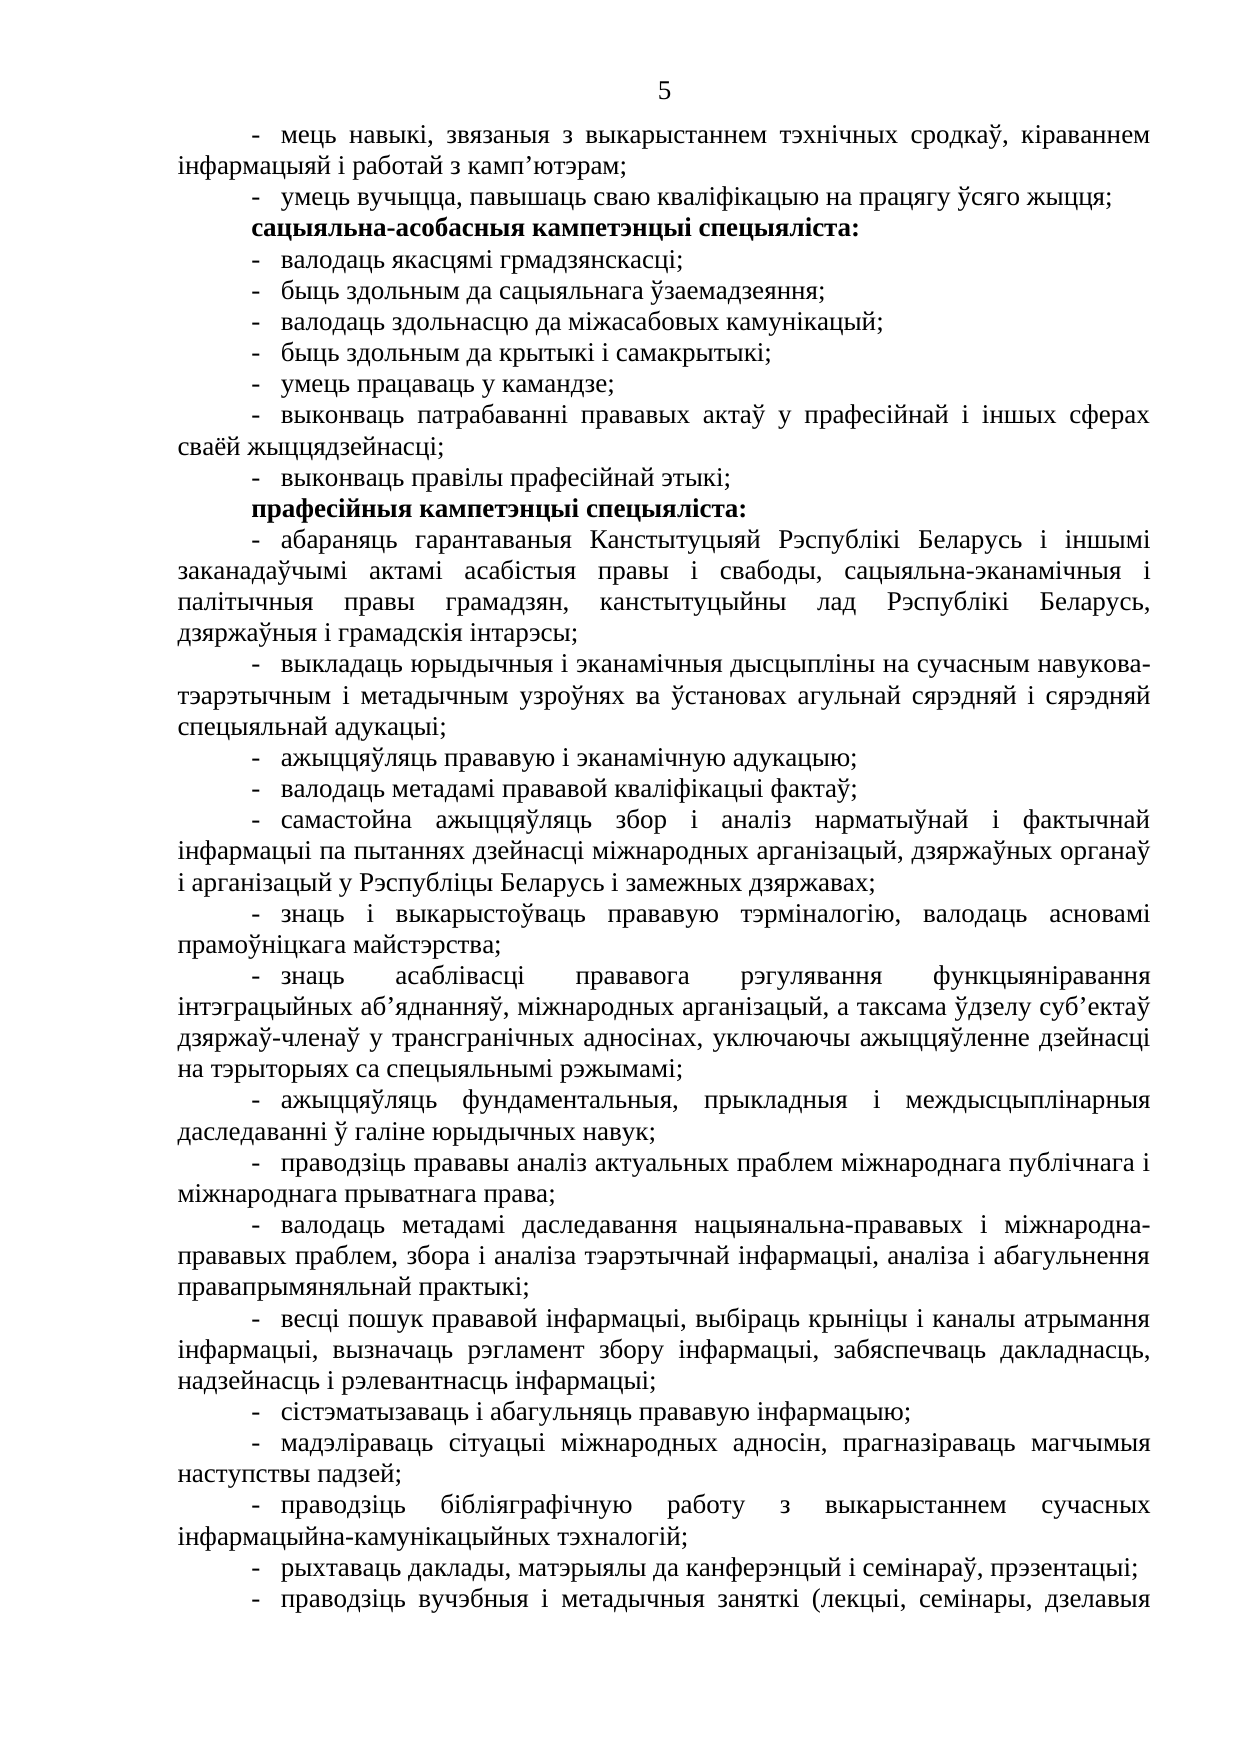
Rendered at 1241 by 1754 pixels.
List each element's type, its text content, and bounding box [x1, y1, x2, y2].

list сістэматызаваць і абагульняць прававую інфармацыю; [177, 1395, 1152, 1426]
list валодаць якасцямі грмадзянскасці; [177, 243, 1152, 274]
list выконваць правілы прафесійнай этыкі; [177, 461, 1152, 492]
list знаць асаблівасці прававога рэгулявання функцыяніравання інтэграцыйных аб’яднанняў, міжнародных арганізацый, а таксама ўдзелу суб’ектаў дзяржаў-членаў у трансгранічных адносінах, уключаючы ажыццяўленне дзейнасці на тэрыторыях са спецыяльнымі рэжымамі; [177, 959, 1152, 1084]
list рыхтаваць даклады, матэрыялы да канферэнцый і семінараў, прэзентацыі; [177, 1551, 1152, 1582]
list быць здольным да крытыкі і самакрытыкі; [177, 336, 1152, 367]
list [177, 1582, 1152, 1613]
list сацыяльна-асобасныя кампетэнцыі спецыяліста: [177, 212, 1152, 243]
list самастойна ажыццяўляць збор і аналіз нарматыўнай і фактычнай інфармацыі па пытаннях дзейнасці міжнародных арганізацый, дзяржаўных органаў і арганізацый у Рэспубліцы Беларусь і замежных дзяржавах; [177, 803, 1152, 897]
list праводзіць бібліяграфічную работу з выкарыстаннем сучасных інфармацыйна-камунікацыйных тэхналогій; [177, 1488, 1152, 1551]
list выкладаць юрыдычныя і эканамічныя дысцыпліны на сучасным навукова-тэарэтычным і метадычным узроўнях ва ўстановах агульнай сярэдняй і сярэдняй спецыяльнай адукацыі; [177, 648, 1152, 741]
list ажыццяўляць фундаментальныя, прыкладныя і междысцыплінарныя даследаванні ў галіне юрыдычных навук; [177, 1084, 1152, 1146]
list праводзіць прававы аналіз актуальных праблем міжнароднага публічнага і міжнароднага прыватнага права; [177, 1146, 1152, 1208]
list валодаць метадамі прававой кваліфікацыі фактаў; [177, 772, 1152, 803]
list знаць і выкарыстоўваць прававую тэрміналогію, валодаць асновамі прамоўніцкага майстэрства; [177, 897, 1152, 959]
list прафесійныя кампетэнцыі спецыяліста: [177, 492, 1152, 523]
list умець вучыцца, павышаць сваю кваліфікацыю на працягу ўсяго жыцця; [177, 180, 1152, 212]
list абараняць гарантаваныя Канстытуцыяй Рэспублікі Беларусь і іншымі заканадаўчымі актамі асабістыя правы і свабоды, сацыяльна-эканамічныя і палітычныя правы грамадзян, канстытуцыйны лад Рэспублікі Беларусь, дзяржаўныя і грамадскія інтарэсы; [177, 523, 1152, 648]
list выконваць патрабаванні прававых актаў у прафесійнай і іншых сферах сваёй жыццядзейнасці; [177, 398, 1152, 461]
list валодаць метадамі даследавання нацыянальна-прававых і міжнародна-прававых праблем, збора і аналіза тэарэтычнай інфармацыі, аналіза і абагульнення правапрымяняльнай практыкі; [177, 1208, 1152, 1302]
list умець працаваць у камандзе; [177, 367, 1152, 398]
list весці пошук прававой інфармацыі, выбіраць крыніцы і каналы атрымання інфармацыі, вызначаць рэгламент збору інфармацыі, забяспечваць дакладнасць, надзейнасць і рэлевантнасць інфармацыі; [177, 1302, 1152, 1395]
list мець навыкі, звязаныя з выкарыстаннем тэхнічных сродкаў, кіраваннем інфармацыяй і работай з камп’ютэрам; [177, 118, 1152, 180]
list ажыццяўляць прававую і эканамічную адукацыю; [177, 741, 1152, 772]
list валодаць здольнасцю да міжасабовых камунікацый; [177, 305, 1152, 336]
list быць здольным да сацыяльнага ўзаемадзеяння; [177, 274, 1152, 305]
list мадэліраваць сітуацыі міжнародных адносін, прагназіраваць магчымыя наступствы падзей; [177, 1426, 1152, 1488]
